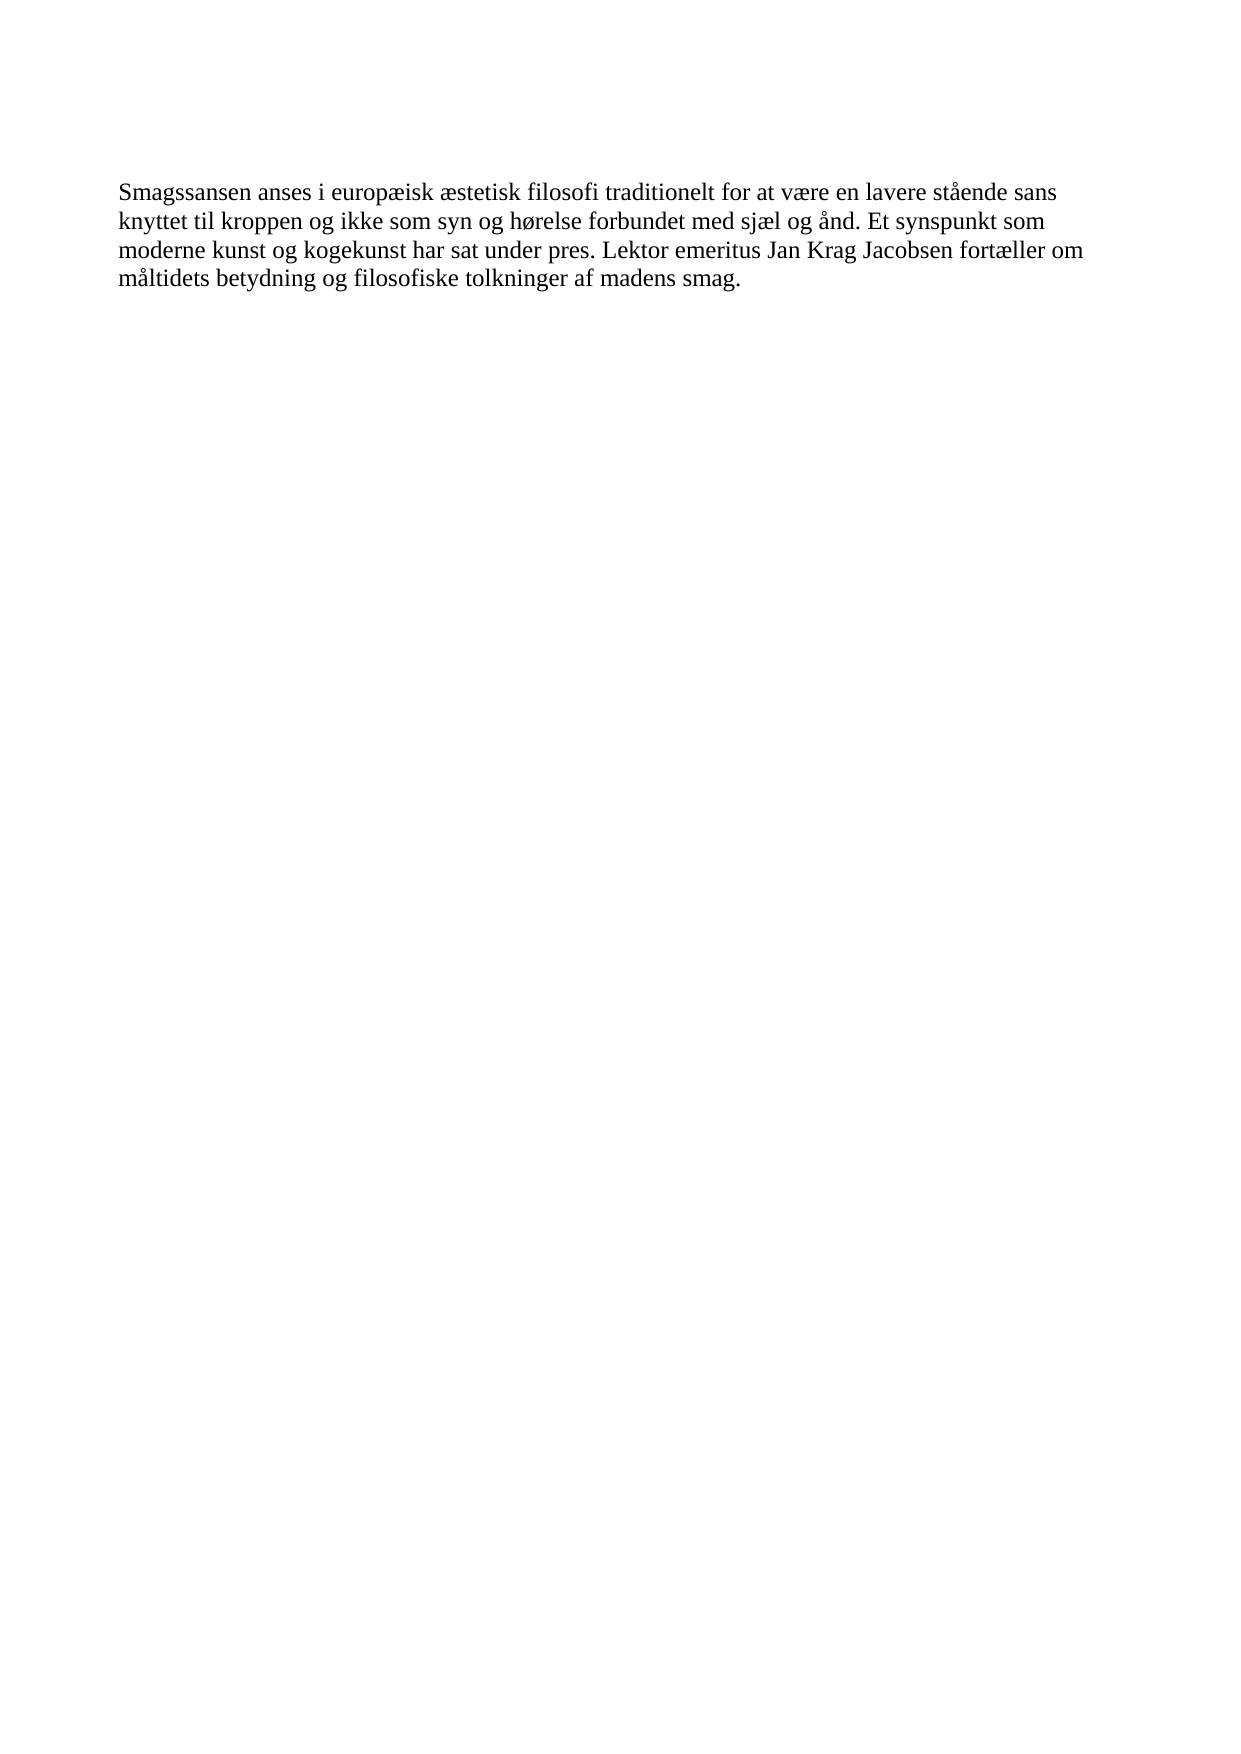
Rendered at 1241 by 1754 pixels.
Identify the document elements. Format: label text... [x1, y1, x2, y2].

text Smagssansen anses i europæisk æstetisk filosofi traditionelt for at være en lavere stående sans knyttet til kroppen og ikke som syn og hørelse forbundet med sjæl og ånd. Et synspunkt som moderne kunst og kogekunst har sat under pres. Lektor emeritus Jan Krag Jacobsen fortæller om måltidets betydning og filosofiske tolkninger af madens smag. [118, 177, 1122, 292]
